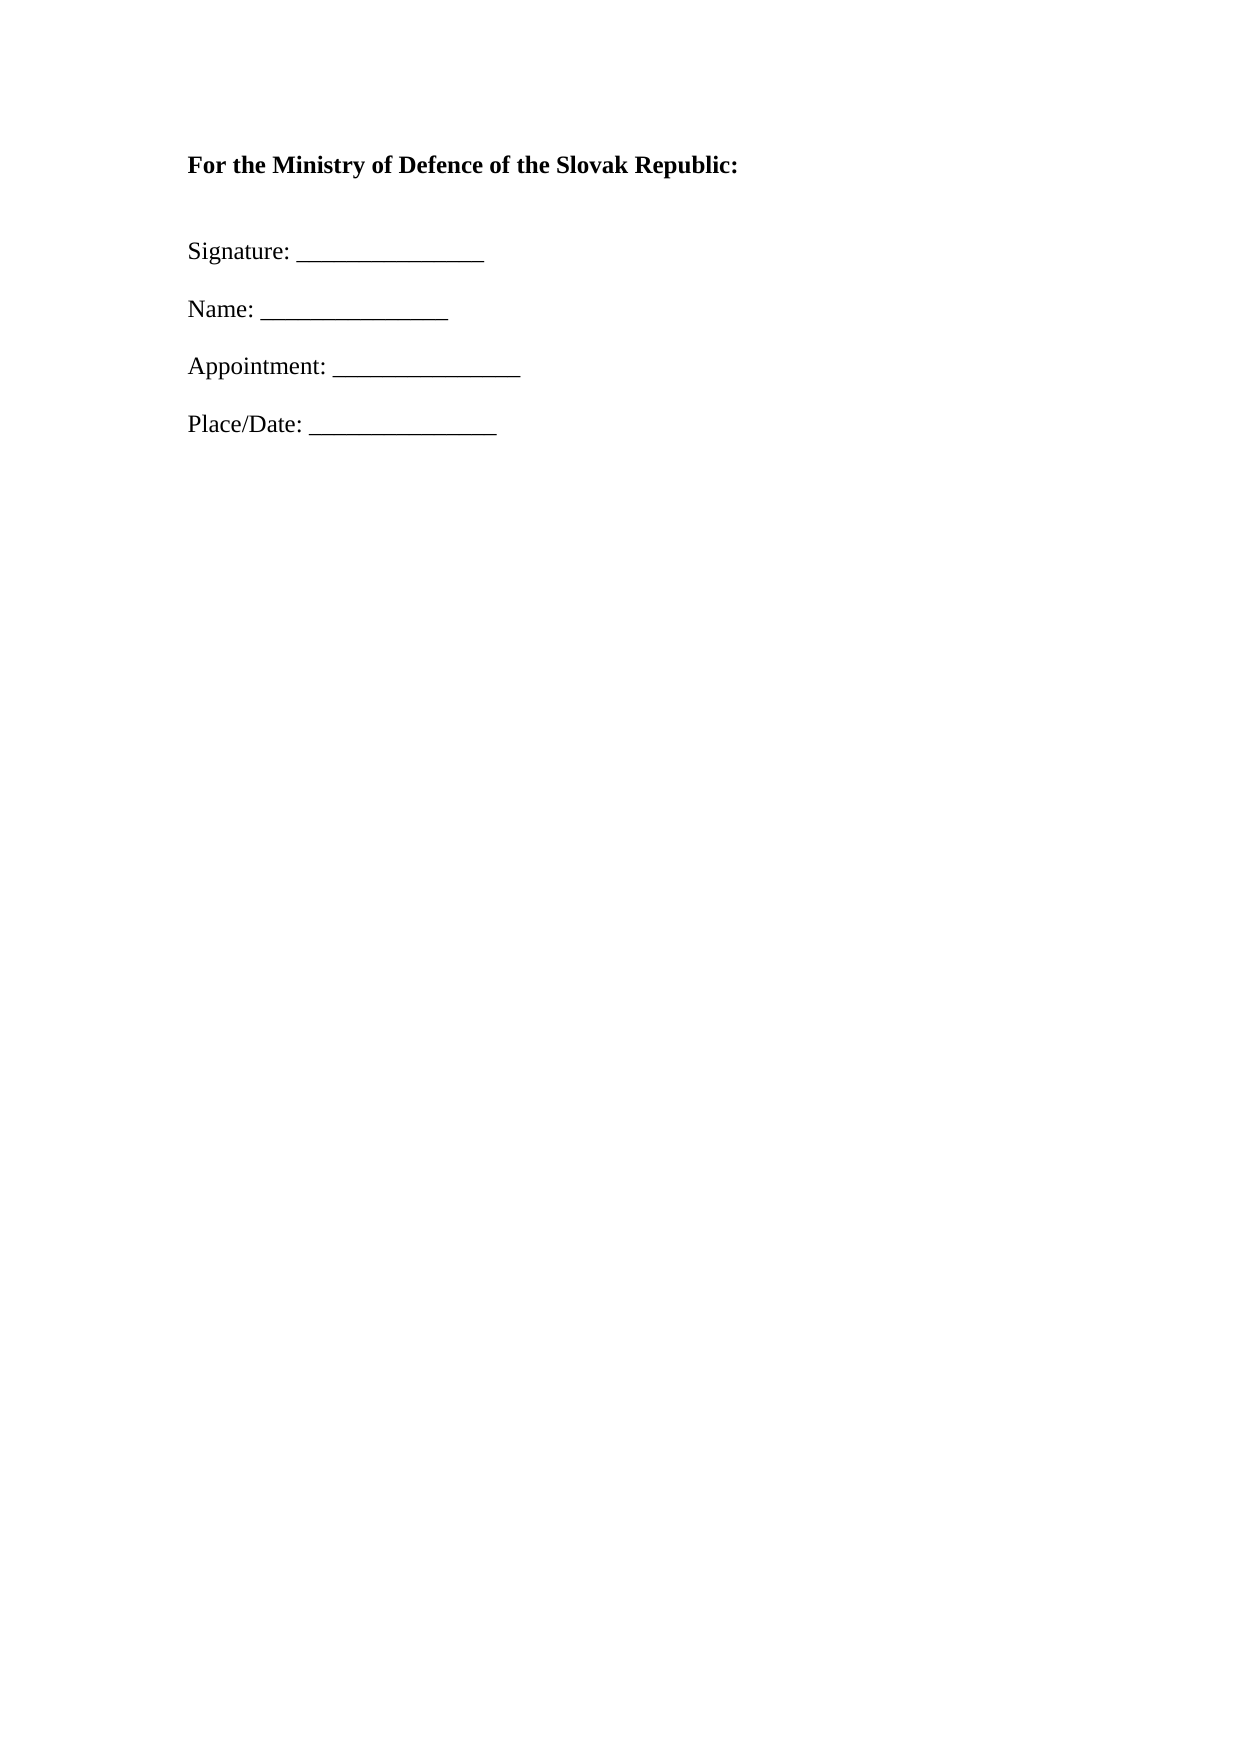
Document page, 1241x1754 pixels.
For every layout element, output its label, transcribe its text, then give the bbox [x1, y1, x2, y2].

text Appointment: _______________ [187, 322, 1053, 380]
text Signature: _______________ [187, 236, 1053, 265]
text For the Ministry of Defence of the Slovak Republic: [187, 150, 1053, 179]
text Place/Date: _______________ [187, 409, 1053, 437]
text Name: _______________ [187, 265, 1053, 322]
